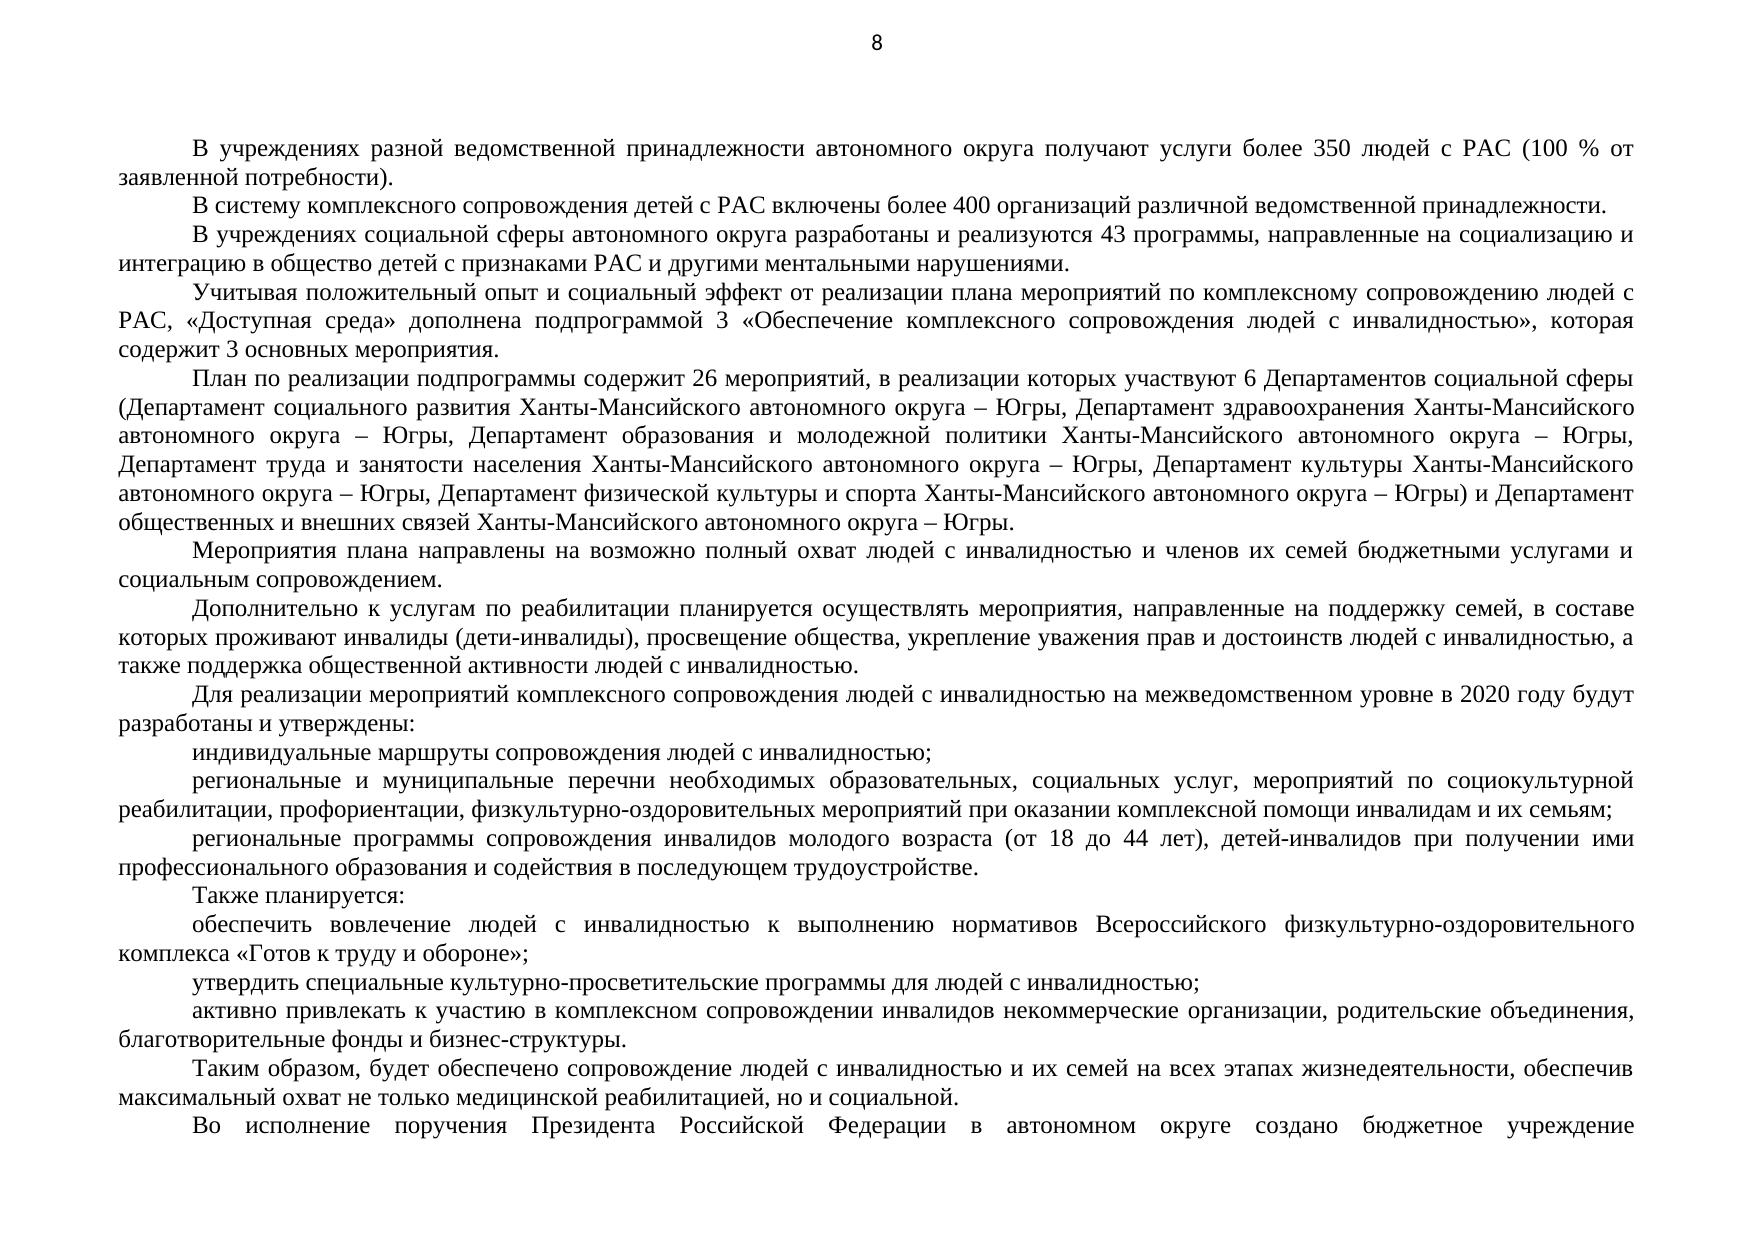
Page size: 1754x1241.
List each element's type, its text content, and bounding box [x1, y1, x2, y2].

text В систему комплексного сопровождения детей с РАС включены более 400 организаций различной ведомственной принадлежности. [118, 190, 1636, 219]
text Также планируется: [118, 880, 1636, 909]
text активно привлекать к участию в комплексном сопровождении инвалидов некоммерческие организации, родительские объединения, благотворительные фонды и бизнес-структуры. [118, 995, 1636, 1053]
text Мероприятия плана направлены на возможно полный охват людей с инвалидностью и членов их семей бюджетными услугами и социальным сопровождением. [118, 535, 1636, 593]
text Таким образом, будет обеспечено сопровождение людей с инвалидностью и их семей на всех этапах жизнедеятельности, обеспечив максимальный охват не только медицинской реабилитацией, но и социальной. [118, 1053, 1636, 1110]
text региональные программы сопровождения инвалидов молодого возраста (от 18 до 44 лет), детей-инвалидов при получении ими профессионального образования и содействия в последующем трудоустройстве. [118, 823, 1636, 880]
text региональные и муниципальные перечни необходимых образовательных, социальных услуг, мероприятий по социокультурной реабилитации, профориентации, физкультурно-оздоровительных мероприятий при оказании комплексной помощи инвалидам и их семьям; [118, 765, 1636, 823]
text Учитывая положительный опыт и социальный эффект от реализации плана мероприятий по комплексному сопровождению людей с РАС, «Доступная среда» дополнена подпрограммой 3 «Обеспечение комплексного сопровождения людей с инвалидностью», которая содержит 3 основных мероприятия. [118, 277, 1636, 363]
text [118, 1110, 1636, 1139]
text Дополнительно к услугам по реабилитации планируется осуществлять мероприятия, направленные на поддержку семей, в составе которых проживают инвалиды (дети-инвалиды), просвещение общества, укрепление уважения прав и достоинств людей с инвалидностью, а также поддержка общественной активности людей с инвалидностью. [118, 593, 1636, 679]
text обеспечить вовлечение людей с инвалидностью к выполнению нормативов Всероссийского физкультурно-оздоровительного комплекса «Готов к труду и обороне»; [118, 909, 1636, 967]
text В учреждениях разной ведомственной принадлежности автономного округа получают услуги более 350 людей с РАС (100 % от заявленной потребности). [118, 133, 1636, 190]
text Для реализации мероприятий комплексного сопровождения людей с инвалидностью на межведомственном уровне в 2020 году будут разработаны и утверждены: [118, 679, 1636, 737]
text утвердить специальные культурно-просветительские программы для людей с инвалидностью; [118, 967, 1636, 995]
text В учреждениях социальной сферы автономного округа разработаны и реализуются 43 программы, направленные на социализацию и интеграцию в общество детей с признаками РАС и другими ментальными нарушениями. [118, 219, 1636, 277]
text индивидуальные маршруты сопровождения людей с инвалидностью; [118, 737, 1636, 765]
text План по реализации подпрограммы содержит 26 мероприятий, в реализации которых участвуют 6 Департаментов социальной сферы (Департамент социального развития Ханты-Мансийского автономного округа – Югры, Департамент здравоохранения Ханты-Мансийского автономного округа – Югры, Департамент образования и молодежной политики Ханты-Мансийского автономного округа – Югры, Департамент труда и занятости населения Ханты-Мансийского автономного округа – Югры, Департамент культуры Ханты-Мансийского автономного округа – Югры, Департамент физической культуры и спорта Ханты-Мансийского автономного округа – Югры) и Департамент общественных и внешних связей Ханты-Мансийского автономного округа – Югры. [118, 363, 1636, 535]
